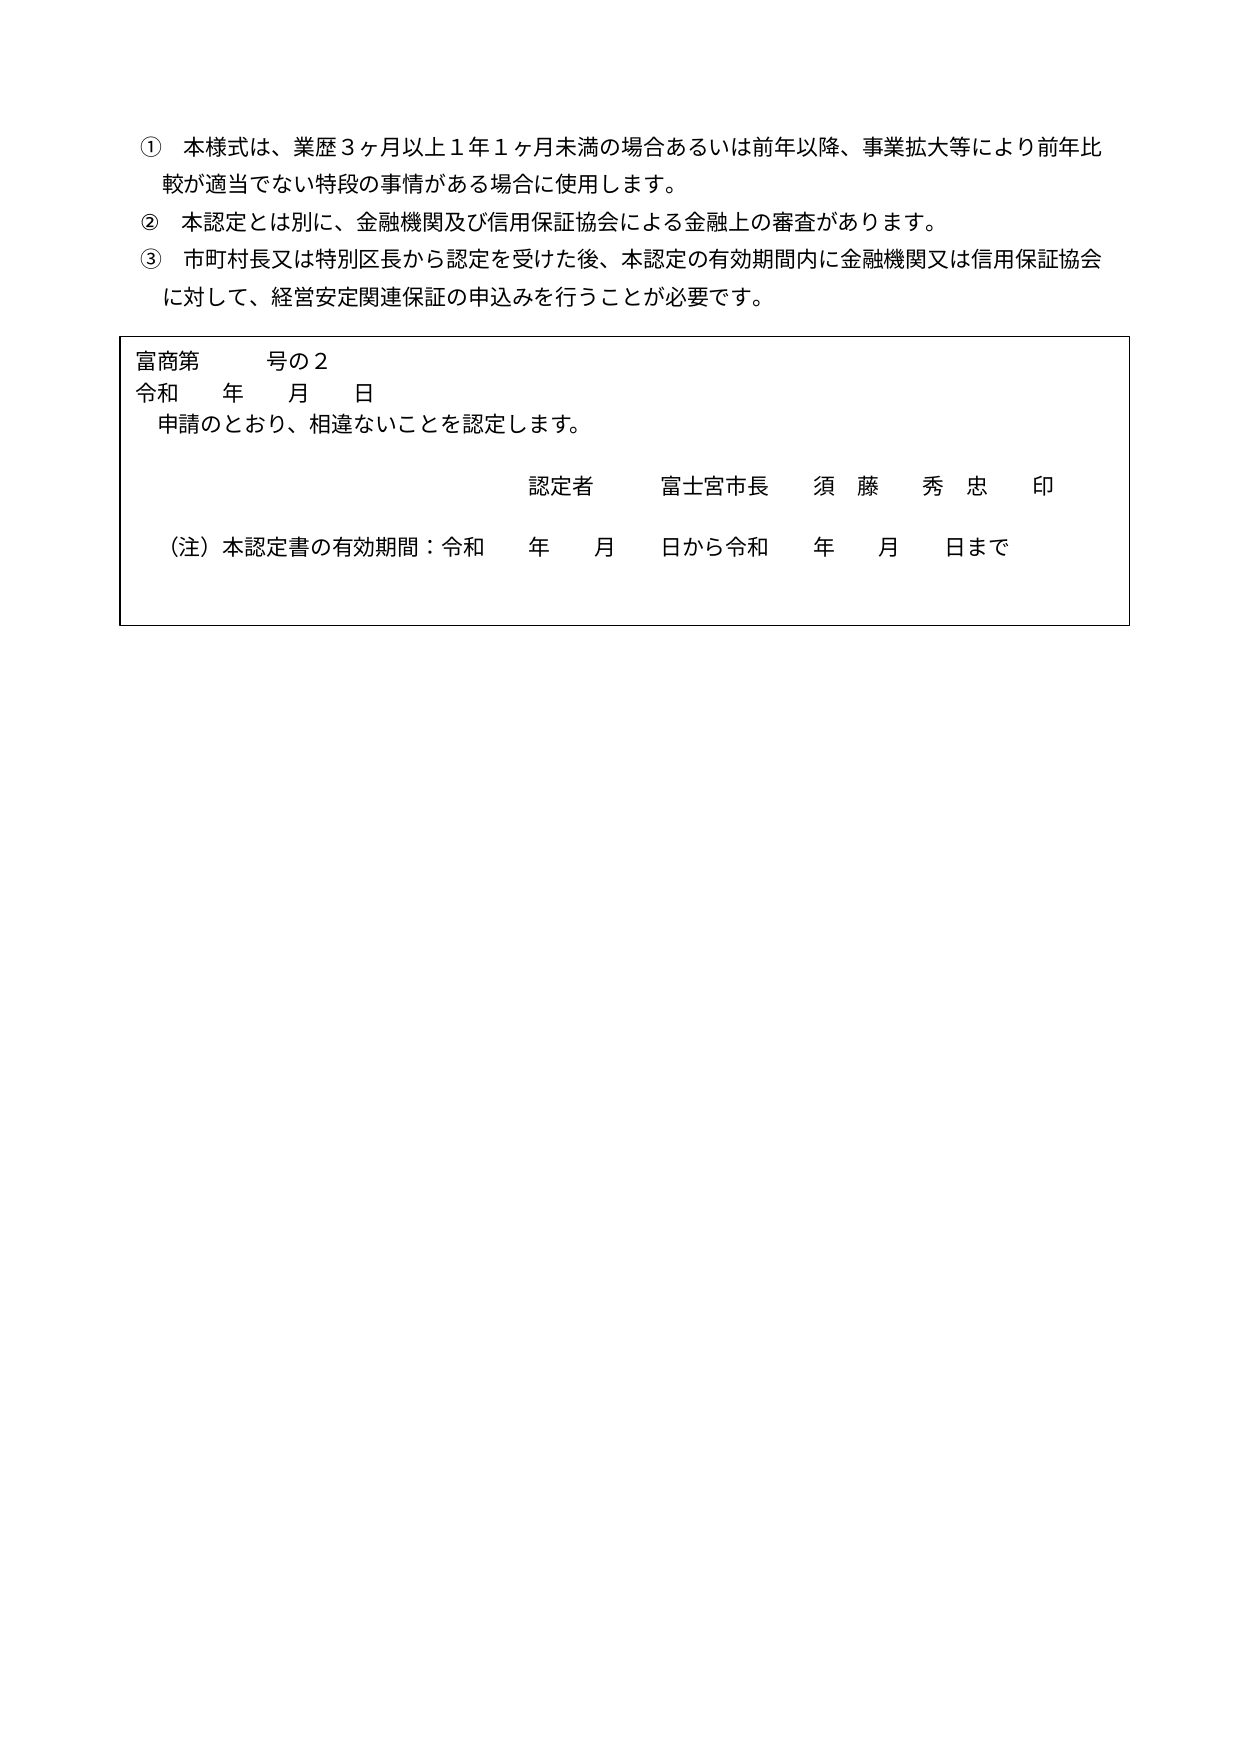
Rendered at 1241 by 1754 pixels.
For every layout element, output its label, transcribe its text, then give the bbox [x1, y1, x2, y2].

text ② 本認定とは別に、金融機関及び信用保証協会による金融上の審査があります。 [118, 202, 1122, 239]
text ③ 市町村長又は特別区長から認定を受けた後、本認定の有効期間内に金融機関又は信用保証協会に対して、経営安定関連保証の申込みを行うことが必要です。 [118, 239, 1122, 314]
text ① 本様式は、業歴３ヶ月以上１年１ヶ月未満の場合あるいは前年以降、事業拡大等により前年比較が適当でない特段の事情がある場合に使用します。 [118, 127, 1122, 202]
